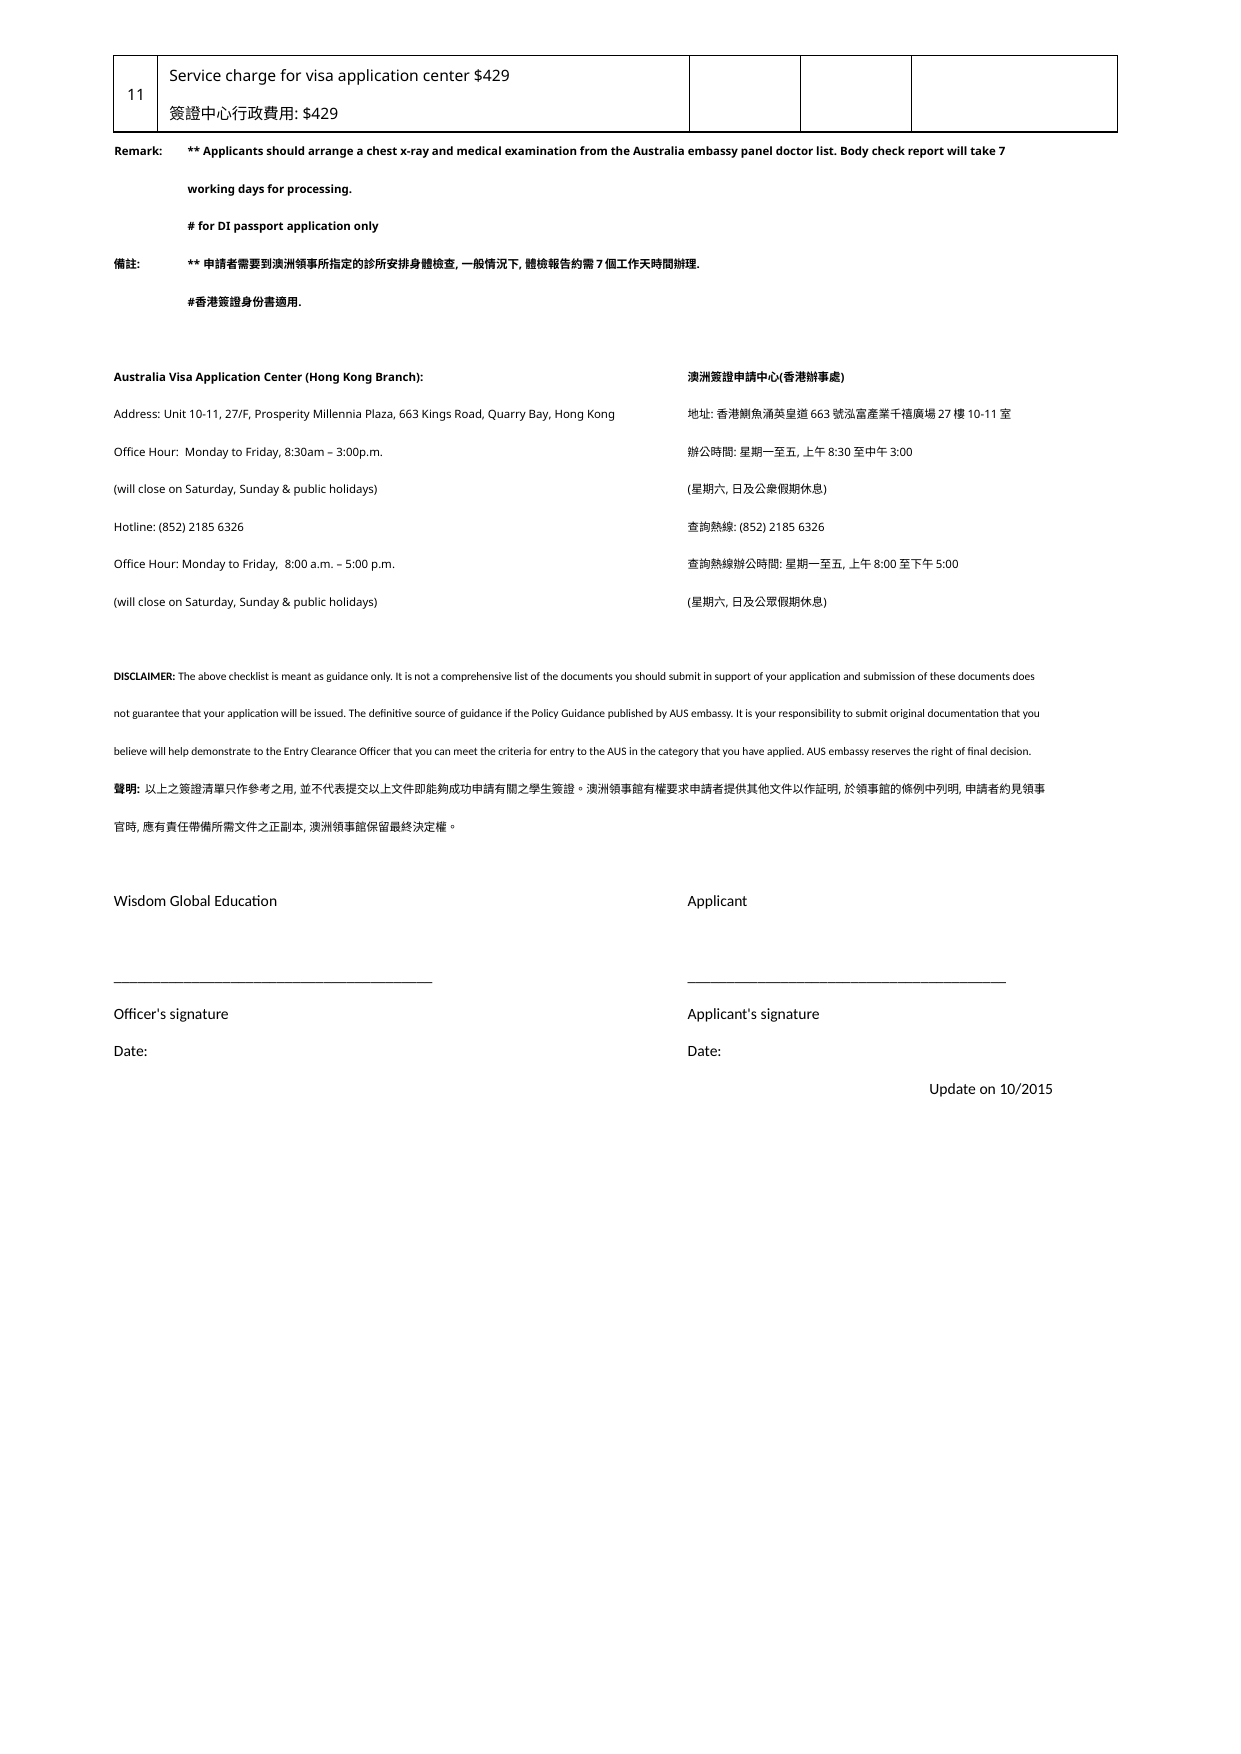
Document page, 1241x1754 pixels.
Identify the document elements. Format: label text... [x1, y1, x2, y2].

text Date: Date: [114, 1032, 1053, 1070]
text DISCLAIMER: The above checklist is meant as guidance only. It is not a comprehensive list of the documents you should submit in support of your application and submission of these documents does not guarantee that your application will be issued. The definitive source of guidance if the Policy Guidance published by AUS embassy. It is your responsibility to submit original documentation that you believe will help demonstrate to the Entry Clearance Officer that you can meet the criteria for entry to the AUS in the category that you have applied. AUS embassy reserves the right of final decision. [114, 657, 1053, 770]
text _________________________________________ _________________________________________ [114, 957, 1053, 995]
text Update on 10/2015 [114, 1070, 1053, 1107]
text #香港簽證身份書適用. [164, 282, 1053, 320]
text Hotline: (852) 2185 6326 查詢熱線: (852) 2185 6326 [114, 507, 1053, 545]
text (will close on Saturday, Sunday & public holidays) (星期六, 日及公衆假期休息) [114, 470, 1053, 507]
text 備註: ** 申請者需要到澳洲領事所指定的診所安排身體檢查, 一般情況下, 體檢報告約需7個工作天時間辦理. [114, 245, 1053, 282]
table_cell 11 [114, 56, 157, 131]
text Office Hour: Monday to Friday, 8:00 a.m. – 5:00 p.m. 查詢熱線辦公時間: 星期一至五, 上午8:00至下午5:00 [114, 545, 1088, 582]
text Officer's signature Applicant's signature [114, 995, 1053, 1032]
text Office Hour: Monday to Friday, 8:30am – 3:00p.m. 辦公時間: 星期一至五, 上午8:30至中午3:00 [114, 432, 1053, 470]
text 聲明: 以上之簽證清單只作參考之用, 並不代表提交以上文件即能夠成功申請有關之學生簽證。澳洲領事館有權要求申請者提供其他文件以作証明, 於領事館的條例中列明, 申請者約見領事官時, 應有責任帶備所需文件之正副本, 澳洲領事館保留最終決定權。 [114, 770, 1053, 845]
text Australia Visa Application Center (Hong Kong Branch): 澳洲簽證申請中心(香港辦事處) [114, 357, 1053, 395]
table_cell [801, 56, 911, 131]
text Wisdom Global Education Applicant [114, 882, 1053, 920]
text Remark: ** Applicants should arrange a chest x-ray and medical examination from the Australia embassy panel doctor list. Body check report will take 7 working days for processing. [114, 133, 1053, 207]
table_cell [690, 56, 800, 131]
table_cell [912, 56, 1117, 131]
text Address: Unit 10-11, 27/F, Prosperity Millennia Plaza, 663 Kings Road, Quarry Bay, Hong Kong 地址: 香港鰂魚涌英皇道663號泓富產業千禧廣場27樓 10-11室 [114, 395, 1053, 432]
table_cell Service charge for visa application center $429 簽證中心行政費用: $429 [158, 56, 689, 131]
text (will close on Saturday, Sunday & public holidays) (星期六, 日及公眾假期休息) [114, 582, 1053, 620]
text # for DI passport application only [114, 207, 1053, 245]
